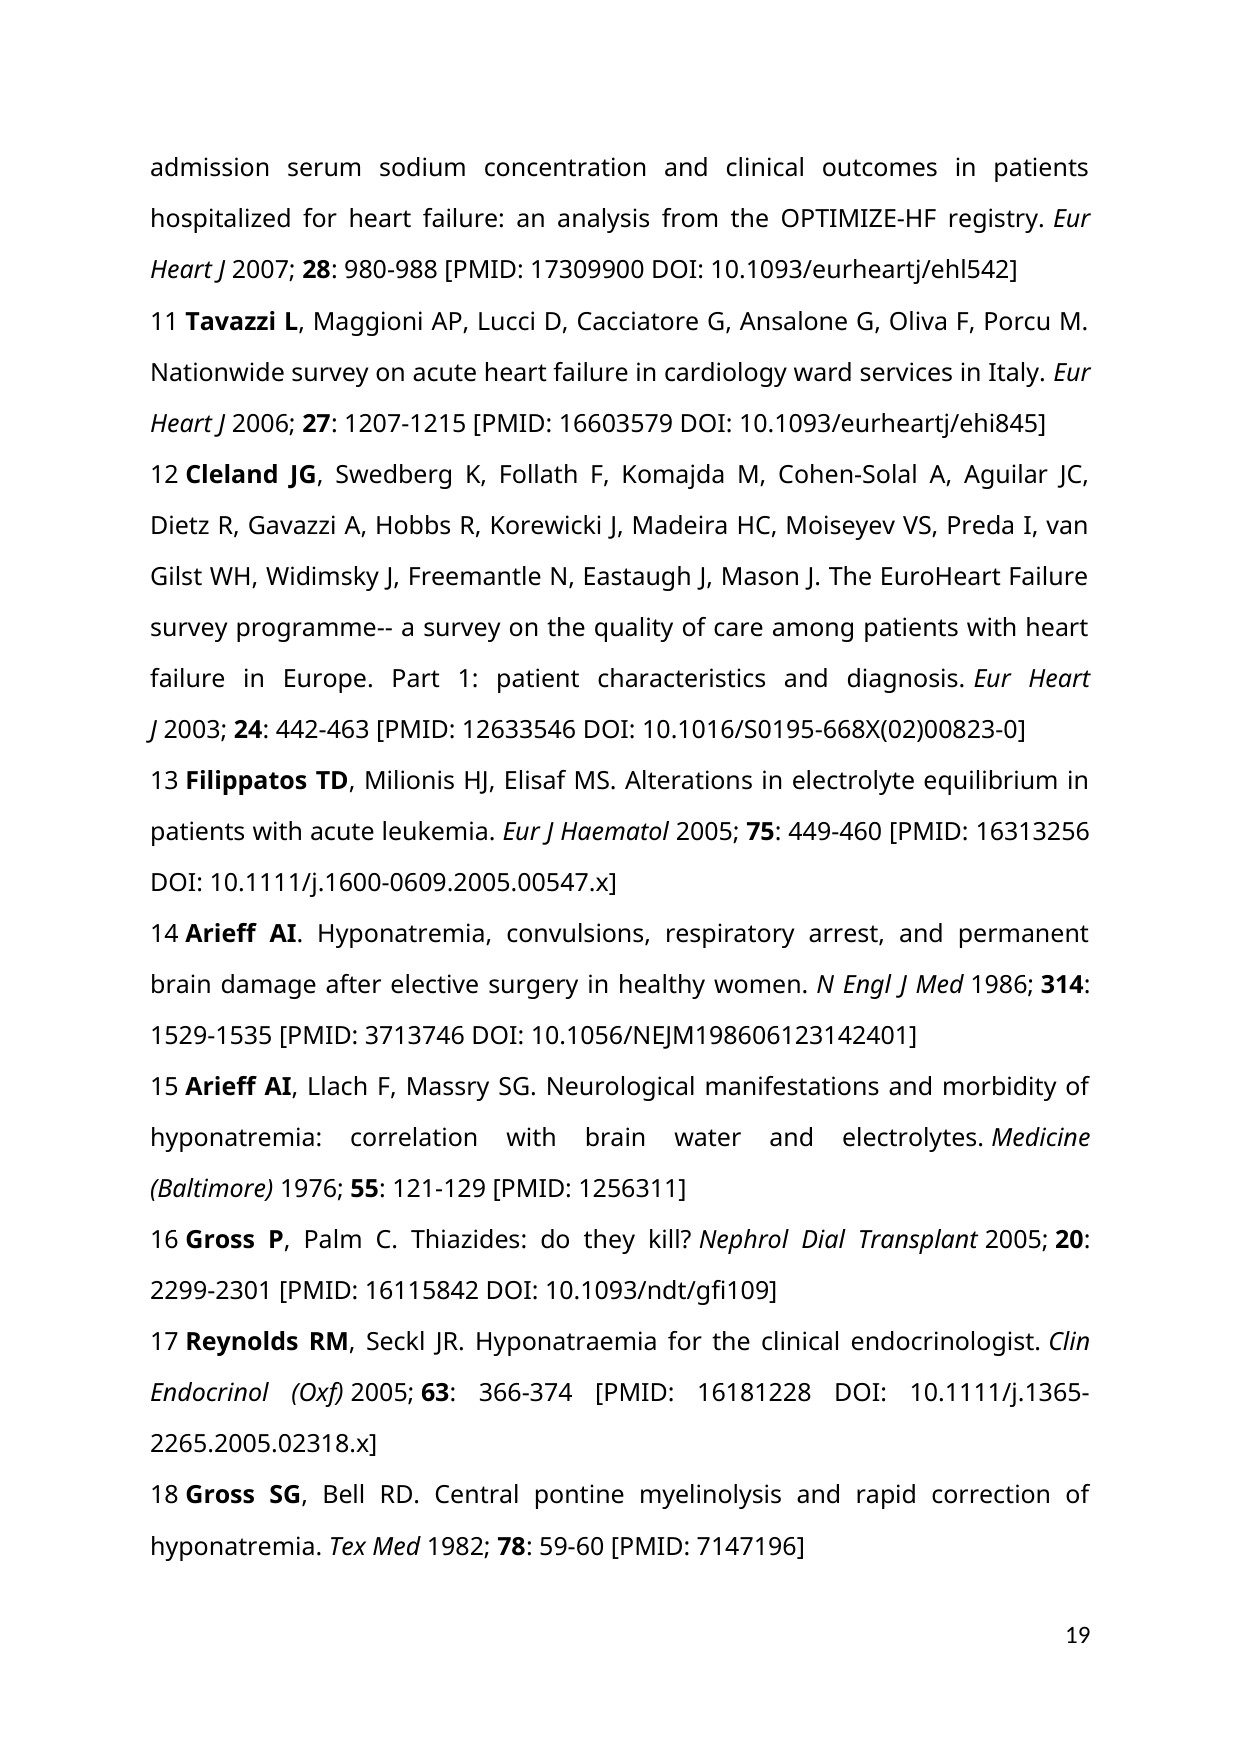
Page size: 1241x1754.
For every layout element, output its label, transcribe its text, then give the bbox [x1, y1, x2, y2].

text 12 Cleland JG, Swedberg K, Follath F, Komajda M, Cohen-Solal A, Aguilar JC, Dietz R, Gavazzi A, Hobbs R, Korewicki J, Madeira HC, Moiseyev VS, Preda I, van Gilst WH, Widimsky J, Freemantle N, Eastaugh J, Mason J. The EuroHeart Failure survey programme-- a survey on the quality of care among patients with heart failure in Europe. Part 1: patient characteristics and diagnosis. Eur Heart J 2003; 24: 442-463 [PMID: 12633546 DOI: 10.1016/S0195-668X(02)00823-0] [150, 456, 1090, 746]
text 14 Arieff AI. Hyponatremia, convulsions, respiratory arrest, and permanent brain damage after elective surgery in healthy women. N Engl J Med 1986; 314: 1529-1535 [PMID: 3713746 DOI: 10.1056/NEJM198606123142401] [150, 916, 1090, 1052]
text 16 Gross P, Palm C. Thiazides: do they kill? Nephrol Dial Transplant 2005; 20: 2299-2301 [PMID: 16115842 DOI: 10.1093/ndt/gfi109] [150, 1222, 1090, 1307]
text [150, 150, 1090, 286]
text 13 Filippatos TD, Milionis HJ, Elisaf MS. Alterations in electrolyte equilibrium in patients with acute leukemia. Eur J Haematol 2005; 75: 449-460 [PMID: 16313256 DOI: 10.1111/j.1600-0609.2005.00547.x] [150, 762, 1090, 899]
text 17 Reynolds RM, Seckl JR. Hyponatraemia for the clinical endocrinologist. Clin Endocrinol (Oxf) 2005; 63: 366-374 [PMID: 16181228 DOI: 10.1111/j.1365-2265.2005.02318.x] [150, 1324, 1090, 1460]
text 15 Arieff AI, Llach F, Massry SG. Neurological manifestations and morbidity of hyponatremia: correlation with brain water and electrolytes. Medicine (Baltimore) 1976; 55: 121-129 [PMID: 1256311] [150, 1069, 1090, 1205]
text 18 Gross SG, Bell RD. Central pontine myelinolysis and rapid correction of hyponatremia. Tex Med 1982; 78: 59-60 [PMID: 7147196] [150, 1477, 1090, 1562]
text 11 Tavazzi L, Maggioni AP, Lucci D, Cacciatore G, Ansalone G, Oliva F, Porcu M. Nationwide survey on acute heart failure in cardiology ward services in Italy. Eur Heart J 2006; 27: 1207-1215 [PMID: 16603579 DOI: 10.1093/eurheartj/ehi845] [150, 303, 1090, 439]
